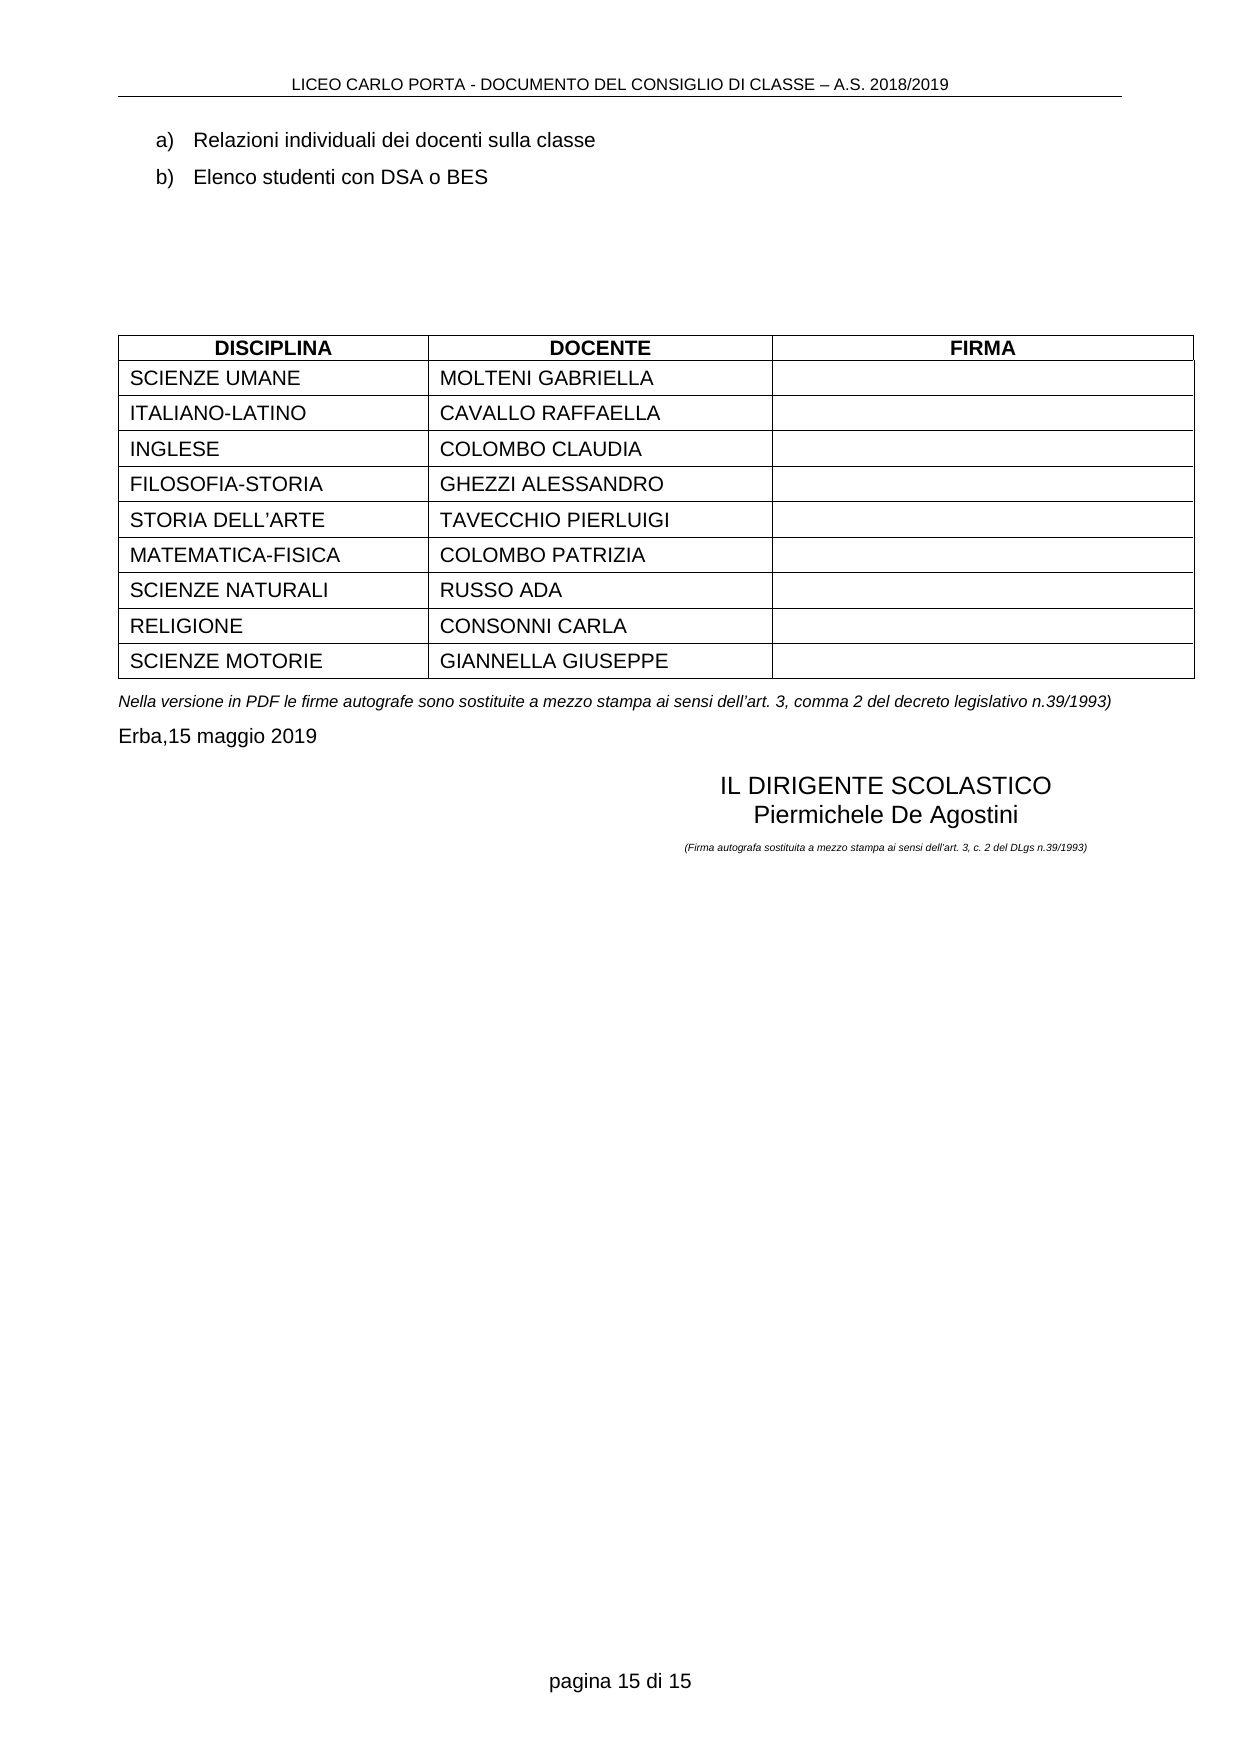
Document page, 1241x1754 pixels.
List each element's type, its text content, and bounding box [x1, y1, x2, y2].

table_cell MATEMATICA-FISICA [119, 538, 428, 572]
text Piermichele De Agostini [650, 800, 1122, 829]
list Elenco studenti con DSA o BES [156, 165, 1122, 189]
table_cell [773, 537, 1194, 572]
table_cell SCIENZE MOTORIE [119, 644, 428, 678]
table_cell [773, 466, 1194, 501]
table_cell CONSONNI CARLA [429, 609, 772, 643]
text Erba,15 maggio 2019 [118, 723, 1122, 747]
table_cell [773, 360, 1194, 395]
table_header DOCENTE [429, 336, 772, 359]
text IL DIRIGENTE SCOLASTICO [650, 771, 1122, 800]
table_cell MOLTENI GABRIELLA [429, 361, 772, 395]
list Relazioni individuali dei docenti sulla classe [156, 128, 1122, 152]
table_cell RELIGIONE [119, 609, 428, 643]
table_cell [773, 430, 1194, 466]
table_cell INGLESE [119, 431, 428, 466]
table_cell GHEZZI ALESSANDRO [429, 467, 772, 501]
table_cell [773, 572, 1194, 607]
table_cell TAVECCHIO PIERLUIGI [429, 502, 772, 537]
table_cell COLOMBO CLAUDIA [429, 431, 772, 466]
table_cell SCIENZE UMANE [119, 361, 428, 395]
table_cell RUSSO ADA [429, 573, 772, 607]
table_cell ITALIANO-LATINO [119, 396, 428, 430]
table_cell [773, 501, 1194, 537]
table_cell [773, 643, 1194, 678]
table_cell [773, 608, 1194, 643]
table_header DISCIPLINA [119, 336, 428, 359]
table_cell STORIA DELL’ARTE [119, 502, 428, 537]
table_cell COLOMBO PATRIZIA [429, 538, 772, 572]
table_cell [773, 395, 1194, 430]
table_header FIRMA [773, 336, 1193, 359]
table_cell CAVALLO RAFFAELLA [429, 396, 772, 430]
table_cell FILOSOFIA-STORIA [119, 467, 428, 501]
table_cell GIANNELLA GIUSEPPE [429, 644, 772, 678]
text Nella versione in PDF le firme autografe sono sostituite a mezzo stampa ai sensi dell’art. 3, comma 2 del decreto legislativo n.39/1993) [118, 692, 1122, 711]
table_cell SCIENZE NATURALI [119, 573, 428, 607]
